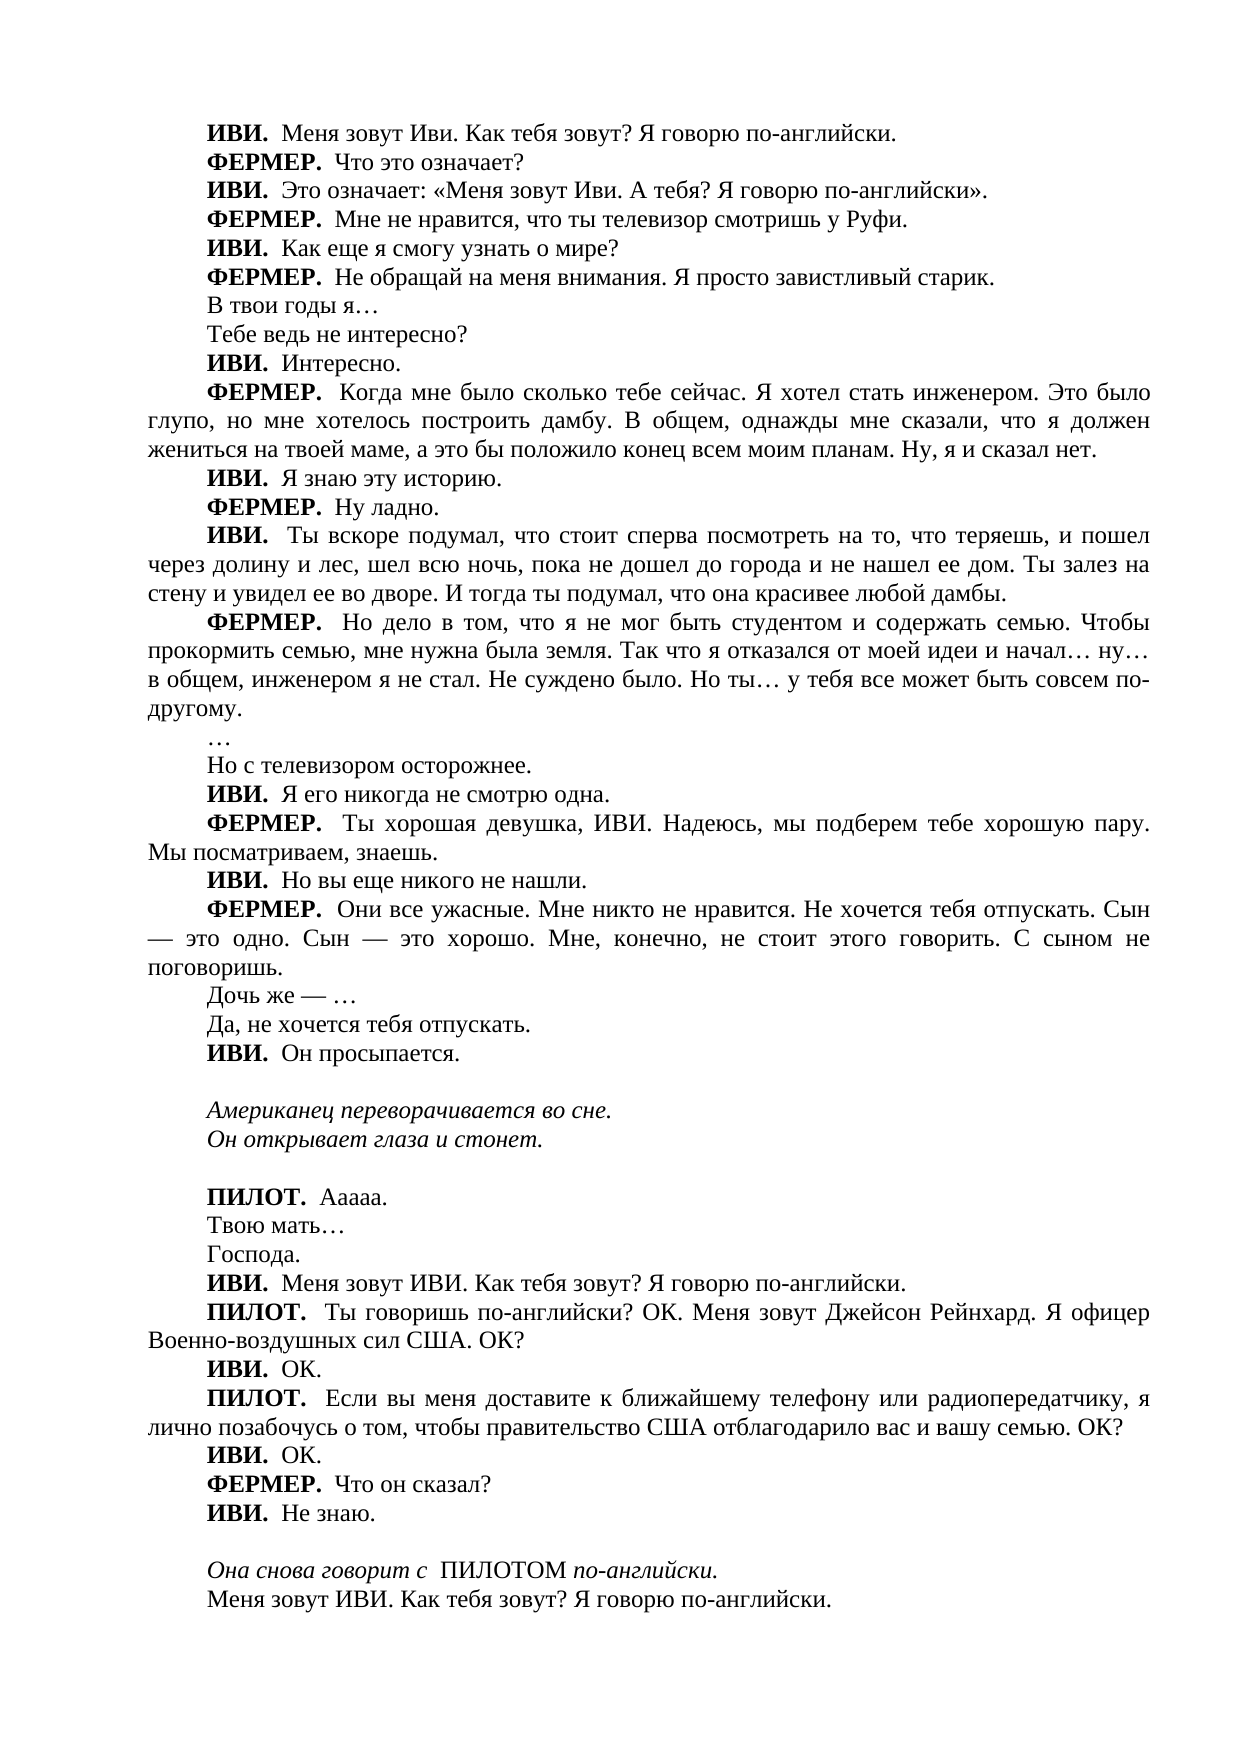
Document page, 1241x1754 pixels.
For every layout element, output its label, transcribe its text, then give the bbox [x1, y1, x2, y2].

text ФЕРМЕР. Ну ладно. [148, 492, 1152, 521]
text ИВИ. Интересно. [148, 348, 1152, 377]
text Американец переворачивается во сне. [148, 1096, 1152, 1124]
text ФЕРМЕР. Мне не нравится, что ты телевизор смотришь у Руфи. [148, 204, 1152, 233]
text ИВИ. Как еще я смогу узнать о мире? [148, 233, 1152, 262]
text ФЕРМЕР. Когда мне было сколько тебе сейчас. Я хотел стать инженером. Это было глупо, но мне хотелось построить дамбу. В общем, однажды мне сказали, что я должен жениться на твоей маме, а это бы положило конец всем моим планам. Ну, я и сказал нет. [148, 377, 1152, 463]
text ФЕРМЕР. Они все ужасные. Мне никто не нравится. Не хочется тебя отпускать. Сын — это одно. Сын — это хорошо. Мне, конечно, не стоит этого говорить. С сыном не поговоришь. [148, 894, 1152, 981]
text Меня зовут ИВИ. Как тебя зовут? Я говорю по-английски. [148, 1584, 1152, 1613]
text ФЕРМЕР. Не обращай на меня внимания. Я просто завистливый старик. [148, 262, 1152, 291]
text ПИЛОТ. Ааааа. [148, 1182, 1152, 1211]
text ФЕРМЕР. Ты хорошая девушка, ИВИ. Надеюсь, мы подберем тебе хорошую пару. Мы посматриваем, знаешь. [148, 808, 1152, 866]
text ИВИ. ОК. [148, 1441, 1152, 1469]
text ИВИ. Не знаю. [148, 1498, 1152, 1527]
text ИВИ. Меня зовут Иви. Как тебя зовут? Я говорю по-английски. [148, 118, 1152, 147]
text ИВИ. Ты вскоре подумал, что стоит сперва посмотреть на то, что теряешь, и пошел через долину и лес, шел всю ночь, пока не дошел до города и не нашел ее дом. Ты залез на стену и увидел ее во дворе. И тогда ты подумал, что она красивее любой дамбы. [148, 521, 1152, 607]
text … [148, 722, 1152, 751]
text Но с телевизором осторожнее. [148, 751, 1152, 779]
text Он открывает глаза и стонет. [148, 1124, 1152, 1153]
text ИВИ. Но вы еще никого не нашли. [148, 866, 1152, 894]
text Тебе ведь не интересно? [148, 319, 1152, 348]
text ФЕРМЕР. Но дело в том, что я не мог быть студентом и содержать семью. Чтобы прокормить семью, мне нужна была земля. Так что я отказался от моей идеи и начал… ну… в общем, инженером я не стал. Не суждено было. Но ты… у тебя все может быть совсем по-другому. [148, 607, 1152, 722]
text ПИЛОТ. Ты говоришь по-английски? ОК. Меня зовут Джейсон Рейнхард. Я офицер Военно-воздушных сил США. ОК? [148, 1297, 1152, 1354]
text ФЕРМЕР. Что это означает? [148, 147, 1152, 176]
text Она снова говорит с ПИЛОТОМ по-английски. [148, 1556, 1152, 1584]
text ИВИ. Меня зовут ИВИ. Как тебя зовут? Я говорю по-английски. [148, 1268, 1152, 1297]
text ИВИ. Он просыпается. [148, 1038, 1152, 1067]
text ИВИ. Я знаю эту историю. [148, 463, 1152, 492]
text В твои годы я… [148, 291, 1152, 319]
text Господа. [148, 1239, 1152, 1268]
text Дочь же — … [148, 981, 1152, 1009]
text ФЕРМЕР. Что он сказал? [148, 1469, 1152, 1498]
text ИВИ. Я его никогда не смотрю одна. [148, 779, 1152, 808]
text ИВИ. ОК. [148, 1354, 1152, 1383]
text ИВИ. Это означает: «Меня зовут Иви. А тебя? Я говорю по-английски». [148, 176, 1152, 204]
text Да, не хочется тебя отпускать. [148, 1009, 1152, 1038]
text ПИЛОТ. Если вы меня доставите к ближайшему телефону или радиопередатчику, я лично позабочусь о том, чтобы правительство США отблагодарило вас и вашу семью. ОК? [148, 1383, 1152, 1441]
text Твою мать… [148, 1211, 1152, 1239]
